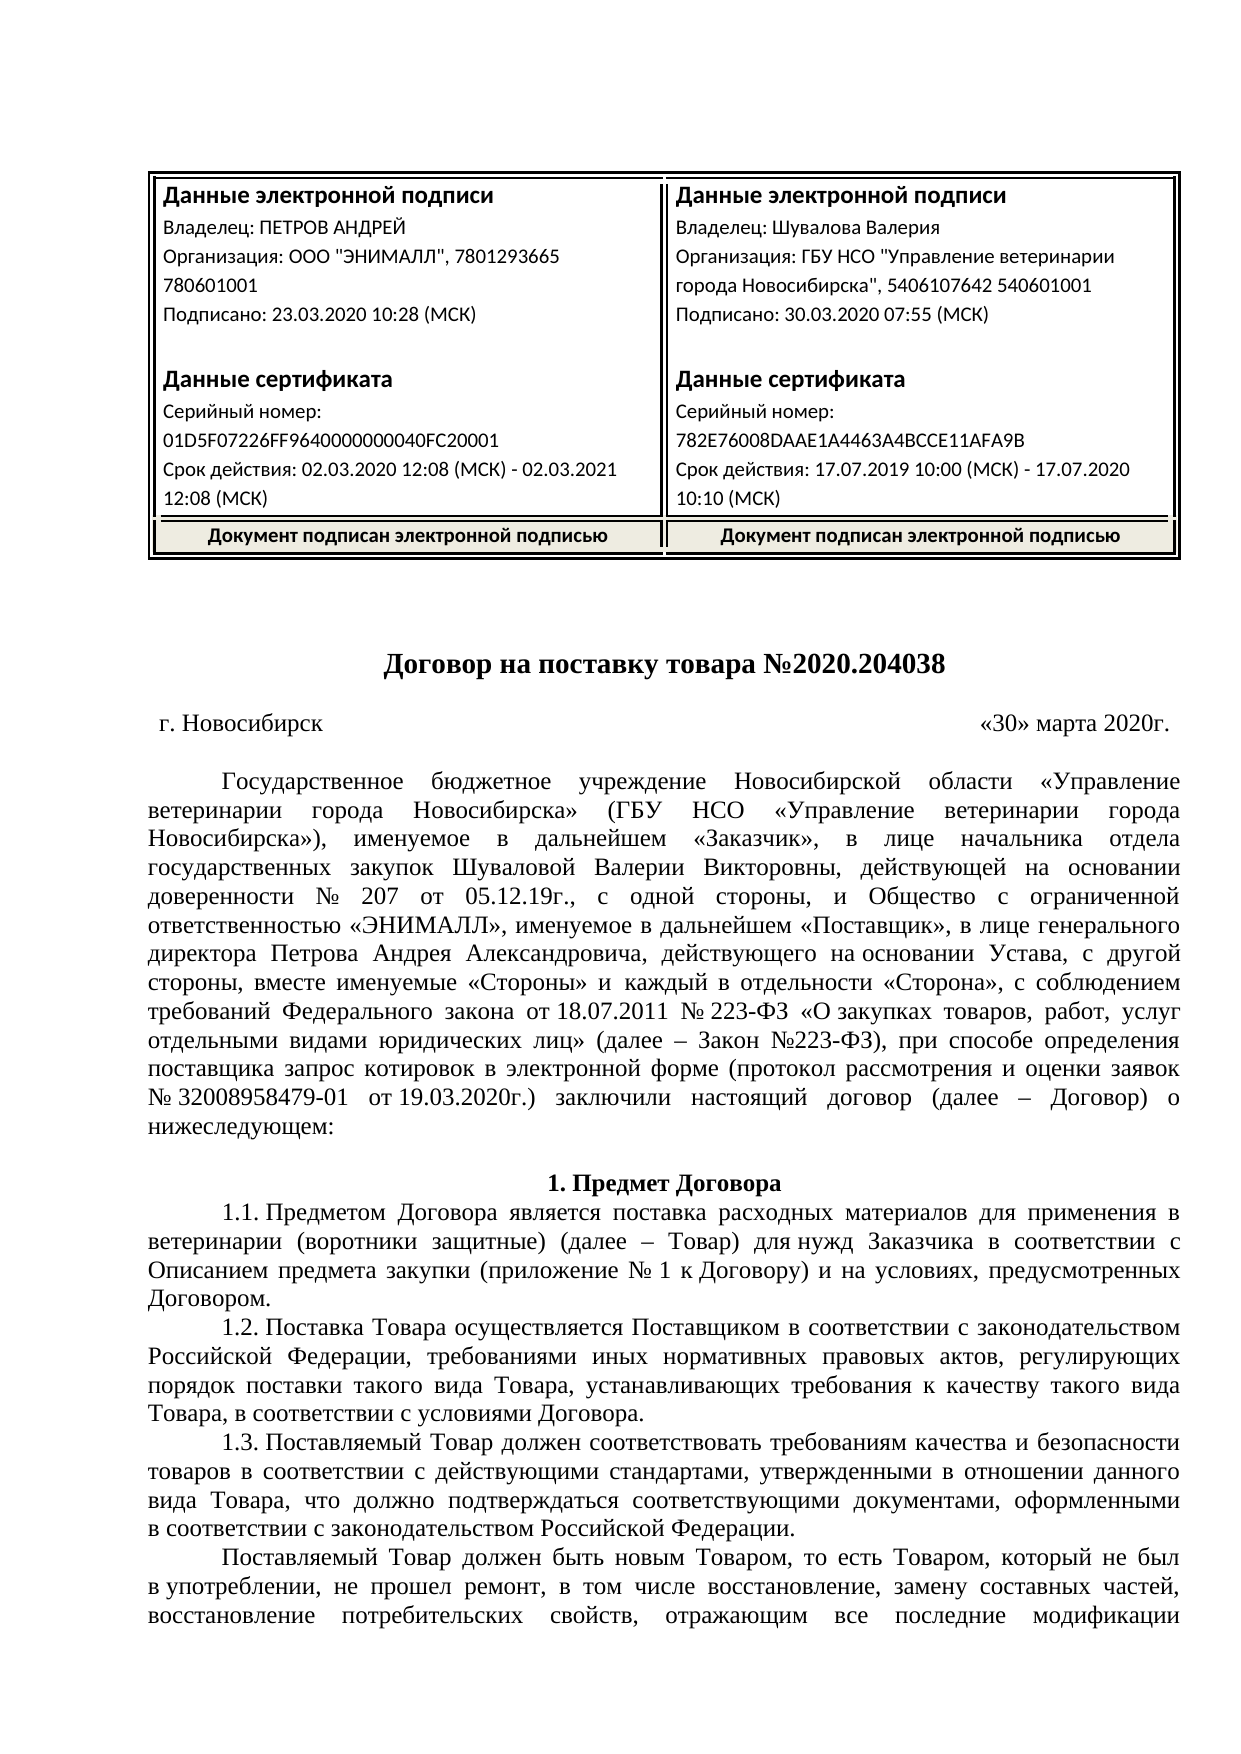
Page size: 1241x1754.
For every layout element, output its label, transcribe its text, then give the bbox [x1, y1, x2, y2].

table_header г. Новосибирск [148, 709, 665, 737]
table_cell Документ подписан электронной подписью [152, 515, 664, 552]
text Договор на поставку товара №2020.204038 [148, 646, 1181, 680]
text 1.1. Предметом Договора является поставка расходных материалов для применения в ветеринарии (воротники защитные) (далее – Товар) для нужд Заказчика в соответствии с Описанием предмета закупки (приложение № 1 к Договору) и на условиях, предусмотренных Договором. [148, 1197, 1181, 1312]
text Государственное бюджетное учреждение Новосибирской области «Управление ветеринарии города Новосибирска» (ГБУ НСО «Управление ветеринарии города Новосибирска»), именуемое в дальнейшем «Заказчик», в лице начальника отдела государственных закупок Шуваловой Валерии Викторовны, действующей на основании доверенности № 207 от 05.12.19г., с одной стороны, и Общество с ограниченной ответственностью «ЭНИМАЛЛ», именуемое в дальнейшем «Поставщик», в лице генерального директора Петрова Андрея Александровича, действующего на основании Устава, с другой стороны, вместе именуемые «Стороны» и каждый в отдельности «Сторона», с соблюдением требований Федерального закона от 18.07.2011 № 223-ФЗ «О закупках товаров, работ, услуг отдельными видами юридических лиц» (далее – Закон №223-ФЗ), при способе определения поставщика запрос котировок в электронной форме (протокол рассмотрения и оценки заявок № 32008958479-01 от 19.03.2020г.) заключили настоящий договор (далее – Договор) о нижеследующем: [148, 766, 1181, 1140]
table_cell Документ подписан электронной подписью [664, 515, 1177, 552]
table_header «30» марта 2020г. [665, 709, 1181, 737]
text 1.3. Поставляемый Товар должен соответствовать требованиям качества и безопасности товаров в соответствии с действующими стандартами, утвержденными в отношении данного вида Товара, что должно подтверждаться соответствующими документами, оформленными в соответствии с законодательством Российской Федерации. [148, 1427, 1181, 1542]
text 1.2. Поставка Товара осуществляется Поставщиком в соответствии с законодательством Российской Федерации, требованиями иных нормативных правовых актов, регулирующих порядок поставки такого вида Товара, устанавливающих требования к качеству такого вида Товара, в соответствии с условиями Договора. [148, 1312, 1181, 1427]
table_header Данные электронной подписи Владелец: Шувалова Валерия Организация: ГБУ НСО "Управление ветеринарии города Новосибирска", 5406107642 540601001 Подписано: 30.03.2020 07:55 (МСК) Данные сертификата Серийный номер: 782E76008DAAE1A4463A4BCCE11AFA9B Срок действия: 17.07.2019 10:00 (МСК) - 17.07.2020 10:10 (МСК) [664, 174, 1177, 514]
text 1. Предмет Договора [148, 1168, 1181, 1197]
table_header Данные электронной подписи Владелец: ПЕТРОВ АНДРЕЙ Организация: ООО "ЭНИМАЛЛ", 7801293665 780601001 Подписано: 23.03.2020 10:28 (МСК) Данные сертификата Серийный номер: 01D5F07226FF9640000000040FC20001 Срок действия: 02.03.2020 12:08 (МСК) - 02.03.2021 12:08 (МСК) [152, 174, 664, 514]
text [148, 1542, 1181, 1628]
